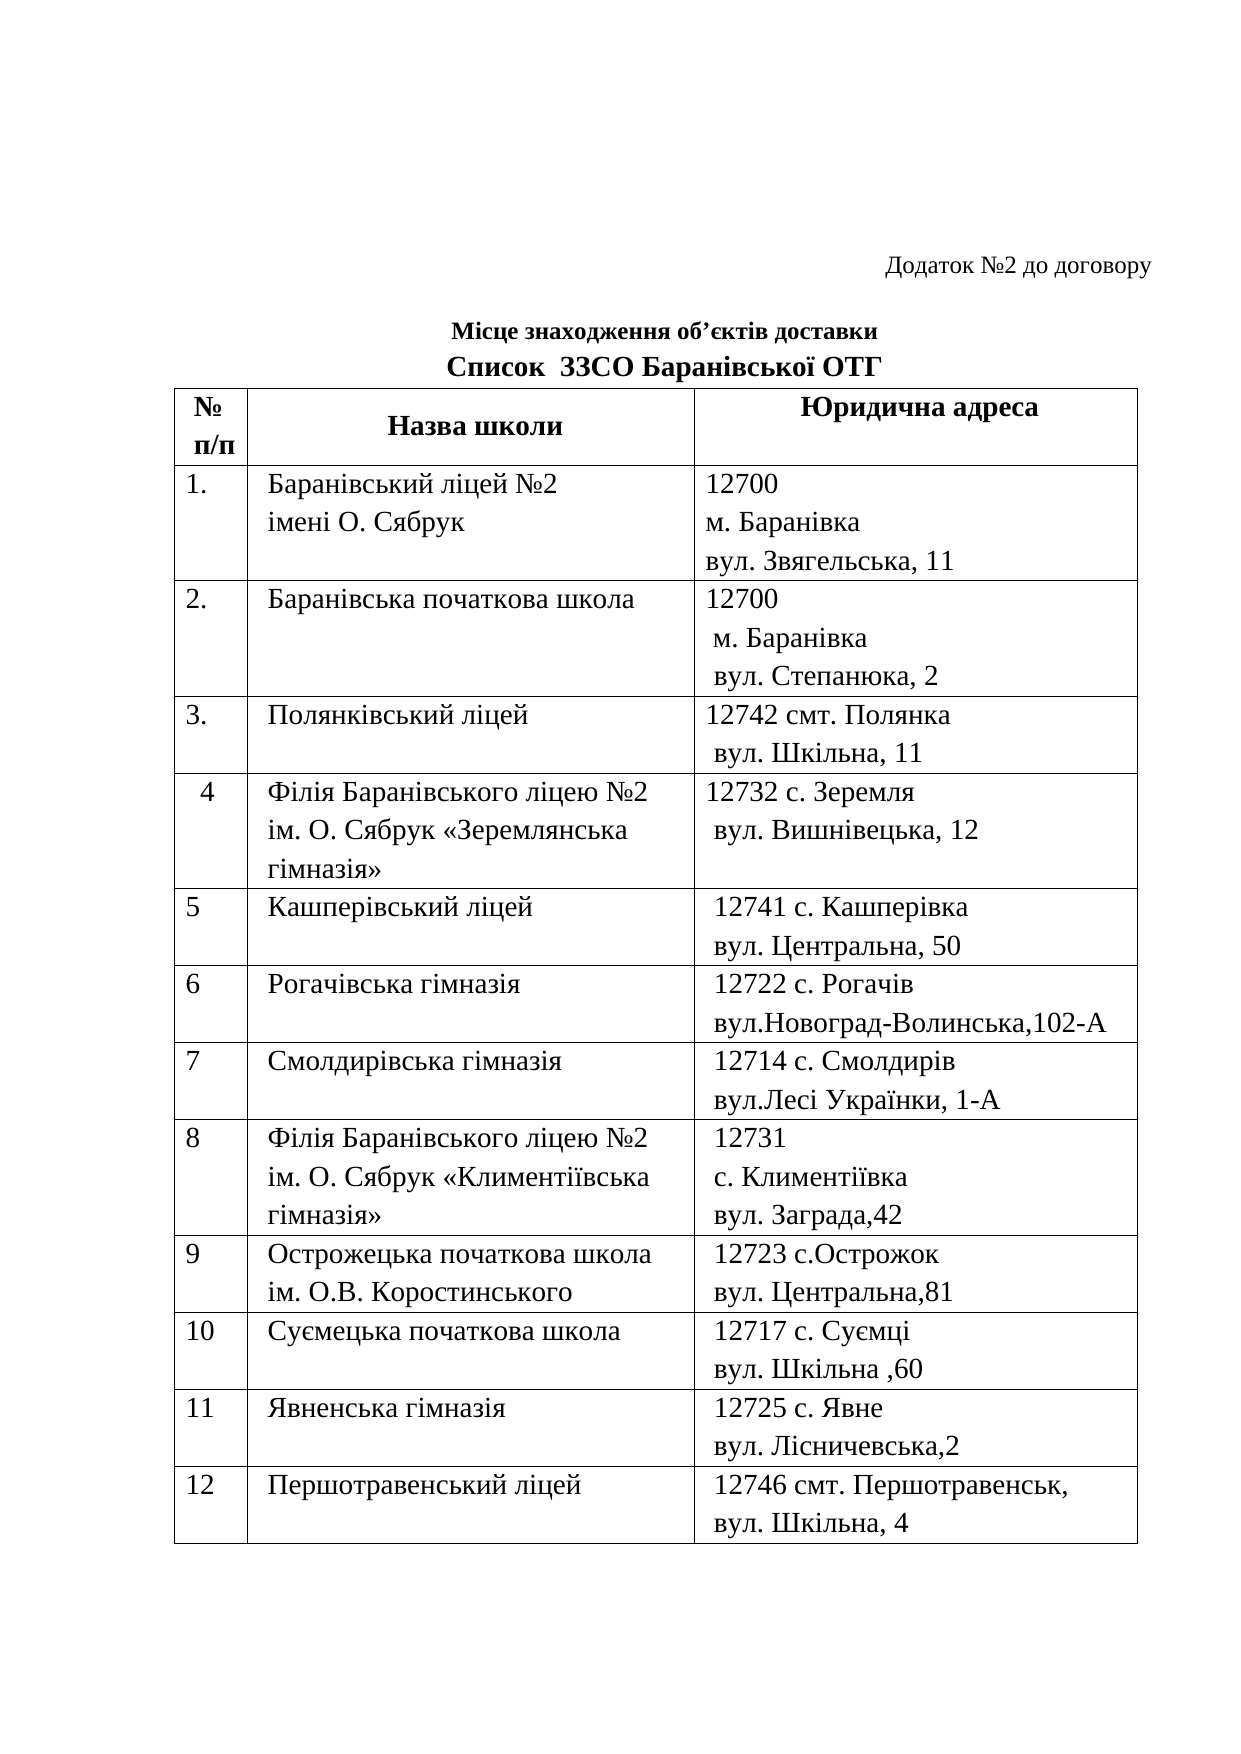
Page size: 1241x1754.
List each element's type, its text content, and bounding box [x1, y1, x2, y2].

table_cell Суємецька початкова школа [248, 1313, 694, 1389]
table_cell Полянківський ліцей [248, 697, 694, 773]
table_cell 12722 с. Рогачів вул.Новоград-Волинська,102-А [695, 966, 1137, 1042]
table_cell 12746 смт. Першотравенськ, вул. Шкільна, 4 [695, 1467, 1137, 1543]
table_cell 12717 с. Суємці вул. Шкільна ,60 [695, 1313, 1137, 1389]
table_cell 10 [175, 1313, 247, 1389]
table_cell 12700 м. Баранівка вул. Звягельська, 11 [695, 466, 1137, 580]
table_cell 12731 с. Климентіївка вул. Заграда,42 [695, 1120, 1137, 1235]
table_cell Острожецька початкова школа ім. О.В. Коростинського [248, 1236, 694, 1312]
table_header № п/п [175, 389, 247, 465]
table_header Юридична адреса [695, 389, 1137, 465]
text Додаток №2 до договору [177, 250, 1152, 279]
text Список ЗЗСО Баранівської ОТГ [177, 349, 1152, 383]
table_cell 12741 с. Кашперівка вул. Центральна, 50 [695, 889, 1137, 965]
table_cell Першотравенський ліцей [248, 1467, 694, 1543]
table_cell Рогачівська гімназія [248, 966, 694, 1042]
table_cell 5 [175, 889, 247, 965]
table_cell 2. [175, 581, 247, 696]
table_cell 11 [175, 1390, 247, 1466]
table_cell 9 [175, 1236, 247, 1312]
table_cell 12700 м. Баранівка вул. Степанюка, 2 [695, 581, 1137, 696]
table_cell Баранівський ліцей №2 імені О. Сябрук [248, 466, 694, 580]
table_cell Кашперівський ліцей [248, 889, 694, 965]
table_cell 12742 смт. Полянка вул. Шкільна, 11 [695, 697, 1137, 773]
table_cell 3. [175, 697, 247, 773]
table_cell 12725 с. Явне вул. Лісничевська,2 [695, 1390, 1137, 1466]
table_cell Філія Баранівського ліцею №2 ім. О. Сябрук «Зеремлянська гімназія» [248, 774, 694, 888]
table_cell Баранівська початкова школа [248, 581, 694, 696]
table_cell 12714 с. Смолдирів вул.Лесі Українки, 1-А [695, 1043, 1137, 1119]
table_header Назва школи [248, 389, 694, 465]
table_cell 12732 с. Зеремля вул. Вишнівецька, 12 [695, 774, 1137, 888]
table_cell 12 [175, 1467, 247, 1543]
table_cell Смолдирівська гімназія [248, 1043, 694, 1119]
table_cell 1. [175, 466, 247, 580]
table_cell 7 [175, 1043, 247, 1119]
text Місце знаходження об’єктів доставки [177, 316, 1152, 345]
table_cell 4 [175, 774, 247, 888]
table_cell 6 [175, 966, 247, 1042]
table_cell Явненська гімназія [248, 1390, 694, 1466]
table_cell Філія Баранівського ліцею №2 ім. О. Сябрук «Климентіївська гімназія» [248, 1120, 694, 1235]
table_cell 8 [175, 1120, 247, 1235]
table_cell 12723 с.Острожок вул. Центральна,81 [695, 1236, 1137, 1312]
